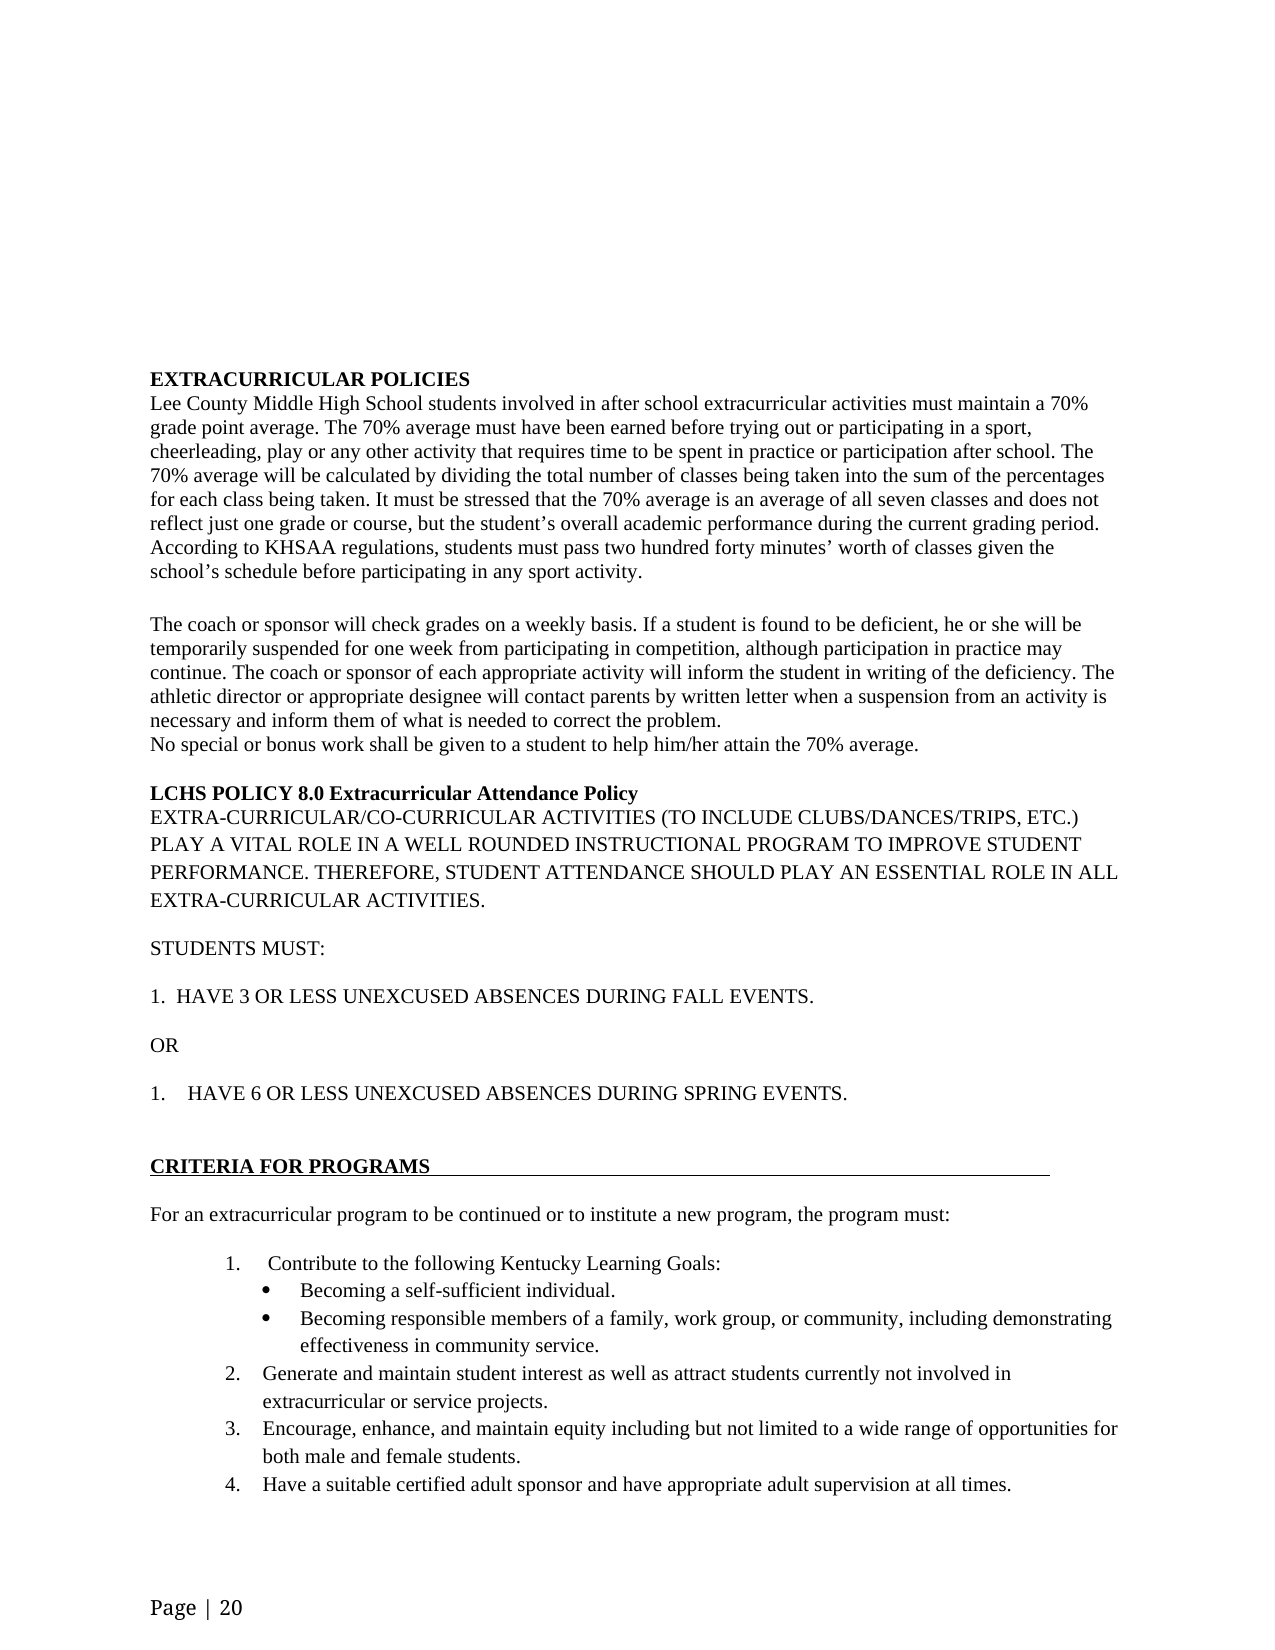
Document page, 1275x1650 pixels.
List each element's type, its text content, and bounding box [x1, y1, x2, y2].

list Generate and maintain student interest as well as attract students currently not involved in extracurricular or service projects. [225, 1361, 1125, 1413]
text EXTRA-CURRICULAR/CO-CURRICULAR ACTIVITIES (TO INCLUDE CLUBS/DANCES/TRIPS, ETC.) PLAY A VITAL ROLE IN A WELL ROUNDED INSTRUCTIONAL PROGRAM TO IMPROVE STUDENT PERFORMANCE. THEREFORE, STUDENT ATTENDANCE SHOULD PLAY AN ESSENTIAL ROLE IN ALL EXTRA-CURRICULAR ACTIVITIES. [150, 805, 1125, 912]
text CRITERIA FOR PROGRAMS [150, 1154, 1125, 1178]
text EXTRACURRICULAR POLICIES [150, 367, 1125, 391]
list Encourage, enhance, and maintain equity including but not limited to a wide range of opportunities for both male and female students. [225, 1416, 1125, 1468]
list HAVE 6 OR LESS UNEXCUSED ABSENCES DURING SPRING EVENTS. [150, 1081, 1125, 1105]
list Contribute to the following Kentucky Learning Goals: [225, 1251, 1125, 1275]
text No special or bonus work shall be given to a student to help him/her attain the 70% average. [150, 732, 1125, 756]
text The coach or sponsor will check grades on a weekly basis. If a student is found to be deficient, he or she will be temporarily suspended for one week from participating in competition, although participation in practice may continue. The coach or sponsor of each appropriate activity will inform the student in writing of the deficiency. The athletic director or appropriate designee will contact parents by written letter when a suspension from an activity is necessary and inform them of what is needed to correct the problem. [150, 612, 1125, 732]
text For an extracurricular program to be continued or to institute a new program, the program must: [150, 1202, 1125, 1226]
text Lee County Middle High School students involved in after school extracurricular activities must maintain a 70% grade point average. The 70% average must have been earned before trying out or participating in a sport, cheerleading, play or any other activity that requires time to be spent in practice or participation after school. The 70% average will be calculated by dividing the total number of classes being taken into the sum of the percentages for each class being taken. It must be stressed that the 70% average is an average of all seven classes and does not reflect just one grade or course, but the student’s overall academic performance during the current grading period. According to KHSAA regulations, students must pass two hundred forty minutes’ worth of classes given the school’s schedule before participating in any sport activity. [150, 391, 1125, 583]
text STUDENTS MUST: [150, 936, 1125, 960]
list Becoming responsible members of a family, work group, or community, including demonstrating effectiveness in community service. [262, 1306, 1125, 1357]
text LCHS POLICY 8.0 Extracurricular Attendance Policy [150, 781, 1125, 805]
text 1. HAVE 3 OR LESS UNEXCUSED ABSENCES DURING FALL EVENTS. [150, 984, 1125, 1008]
list Have a suitable certified adult sponsor and have appropriate adult supervision at all times. [225, 1471, 1125, 1496]
list Becoming a self-sufficient individual. [262, 1278, 1125, 1302]
text OR [150, 1033, 1125, 1057]
